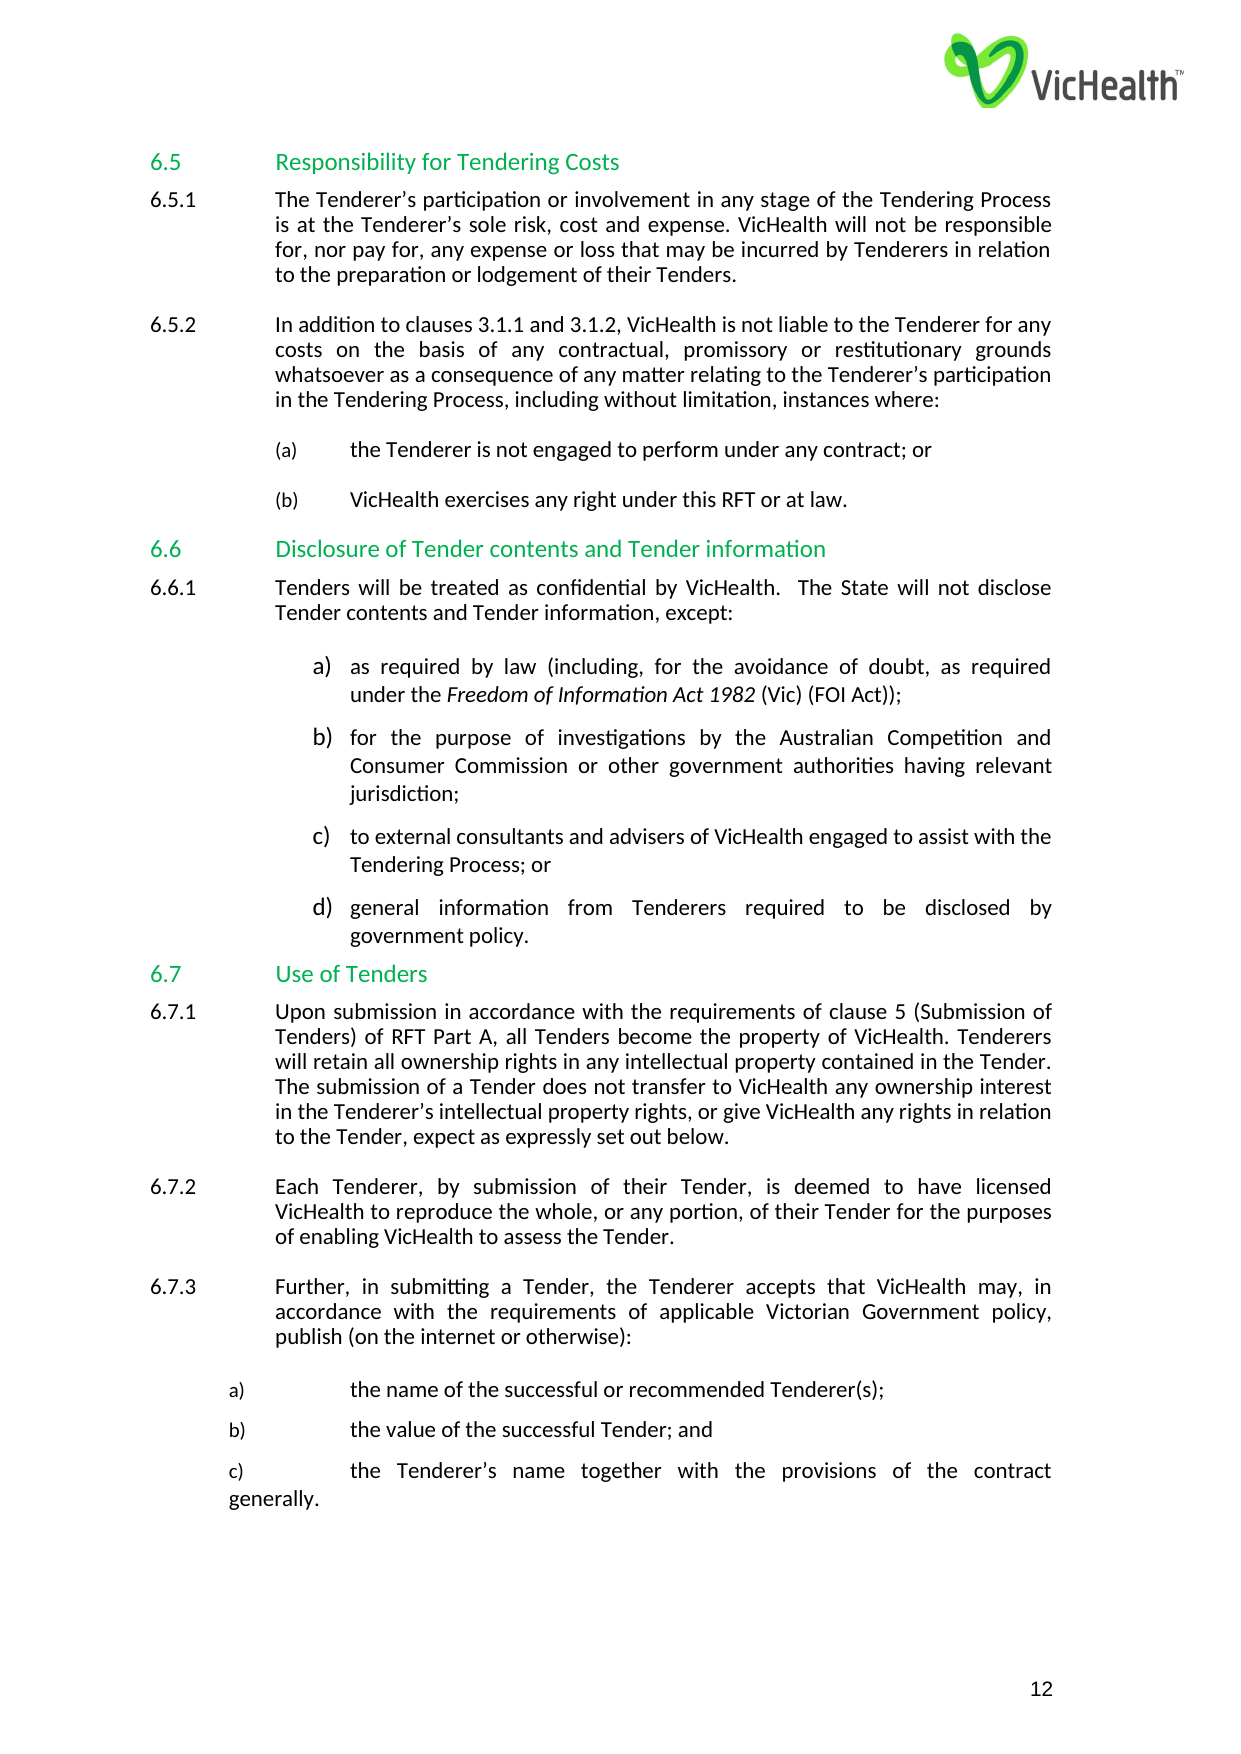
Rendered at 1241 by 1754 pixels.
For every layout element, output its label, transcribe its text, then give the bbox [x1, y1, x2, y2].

text 6.7.1 Upon submission in accordance with the requirements of clause 5 (Submission of Tenders) of RFT Part A, all Tenders become the property of VicHealth. Tenderers will retain all ownership rights in any intellectual property contained in the Tender. The submission of a Tender does not transfer to VicHealth any ownership interest in the Tenderer’s intellectual property rights, or give VicHealth any rights in relation to the Tender, expect as expressly set out below. [150, 1000, 1053, 1150]
subtitle 6.7 Use of Tenders [150, 962, 1053, 987]
text (b) VicHealth exercises any right under this RFT or at law. [275, 487, 1053, 512]
list the Tenderer’s name together with the provisions of the contract generally. [228, 1456, 1053, 1512]
picture [943, 32, 1184, 108]
list general information from Tenderers required to be disclosed by government policy. [312, 891, 1053, 950]
list to external consultants and advisers of VicHealth engaged to assist with the Tendering Process; or [312, 820, 1053, 879]
text 6.7.3 Further, in submitting a Tender, the Tenderer accepts that VicHealth may, in accordance with the requirements of applicable Victorian Government policy, publish (on the internet or otherwise): [150, 1275, 1053, 1350]
text 6.5.2 In addition to clauses 3.1.1 and 3.1.2, VicHealth is not liable to the Tenderer for any costs on the basis of any contractual, promissory or restitutionary grounds whatsoever as a consequence of any matter relating to the Tenderer’s participation in the Tendering Process, including without limitation, instances where: [150, 312, 1053, 412]
subtitle 6.6 Disclosure of Tender contents and Tender information [150, 537, 1053, 562]
text (a) the Tenderer is not engaged to perform under any contract; or [275, 437, 1053, 462]
text 6.6.1 Tenders will be treated as confidential by VicHealth. The State will not disclose Tender contents and Tender information, except: [150, 575, 1053, 625]
text 6.7.2 Each Tenderer, by submission of their Tender, is deemed to have licensed VicHealth to reproduce the whole, or any portion, of their Tender for the purposes of enabling VicHealth to assess the Tender. [150, 1175, 1053, 1250]
list as required by law (including, for the avoidance of doubt, as required under the Freedom of Information Act 1982 (Vic) (FOI Act)); [312, 650, 1053, 708]
list for the purpose of investigations by the Australian Competition and Consumer Commission or other government authorities having relevant jurisdiction; [312, 721, 1053, 808]
list the value of the successful Tender; and [228, 1415, 1053, 1443]
list the name of the successful or recommended Tenderer(s); [228, 1375, 1053, 1403]
text 6.5.1 The Tenderer’s participation or involvement in any stage of the Tendering Process is at the Tenderer’s sole risk, cost and expense. VicHealth will not be responsible for, nor pay for, any expense or loss that may be incurred by Tenderers in relation to the preparation or lodgement of their Tenders. [150, 187, 1053, 287]
subtitle 6.5 Responsibility for Tendering Costs [150, 150, 1053, 175]
